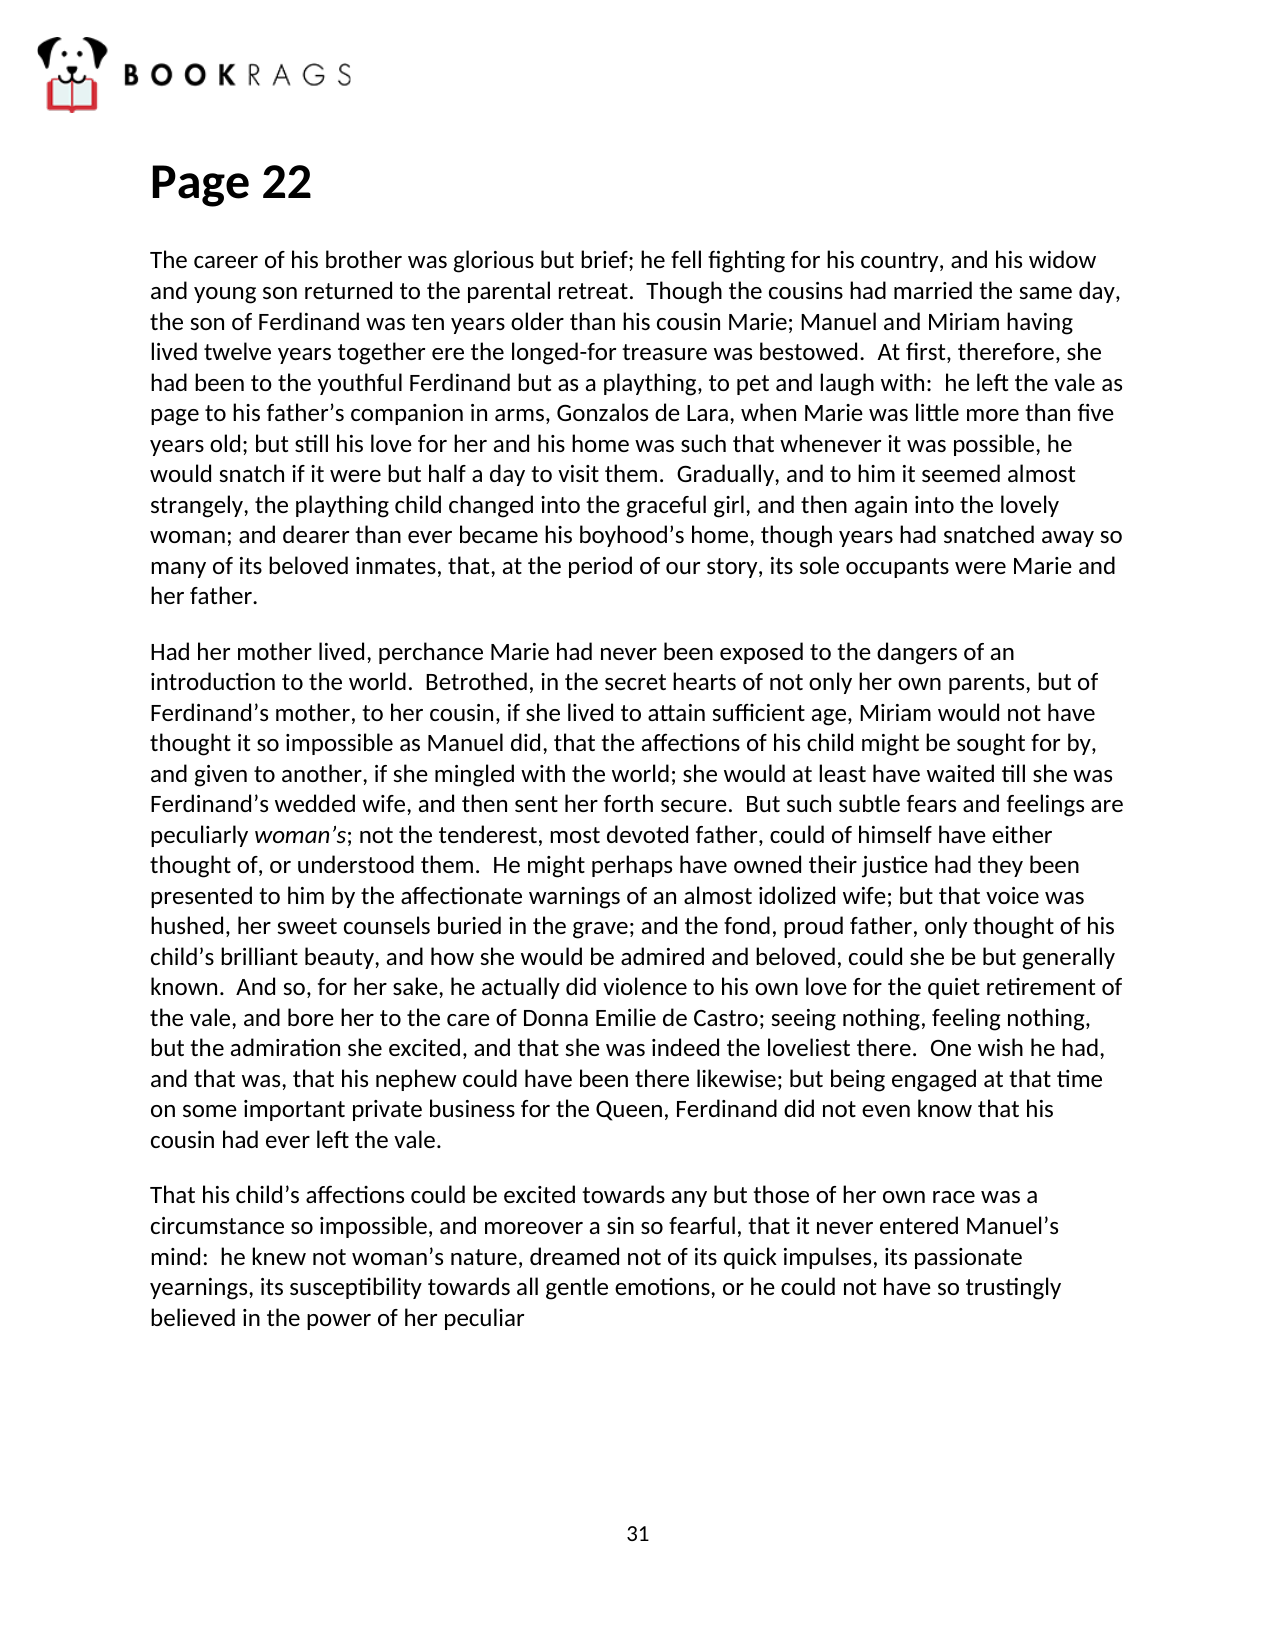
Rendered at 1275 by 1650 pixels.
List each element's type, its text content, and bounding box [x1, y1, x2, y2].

text That his child’s affections could be excited towards any but those of her own race was a circumstance so impossible, and moreover a sin so fearful, that it never entered Manuel’s mind: he knew not woman’s nature, dreamed not of its quick impulses, its passionate yearnings, its susceptibility towards all gentle emotions, or he could not have so trustingly believed in the power of her peculiar [150, 1180, 1125, 1332]
picture [37, 37, 351, 113]
text The career of his brother was glorious but brief; he fell fighting for his country, and his widow and young son returned to the parental retreat. Though the cousins had married the same day, the son of Ferdinand was ten years older than his cousin Marie; Manuel and Miriam having lived twelve years together ere the longed-for treasure was bestowed. At first, therefore, she had been to the youthful Ferdinand but as a plaything, to pet and laugh with: he left the vale as page to his father’s companion in arms, Gonzalos de Lara, when Marie was little more than five years old; but still his love for her and his home was such that whenever it was possible, he would snatch if it were but half a day to visit them. Gradually, and to him it seemed almost strangely, the plaything child changed into the graceful girl, and then again into the lovely woman; and dearer than ever became his boyhood’s home, though years had snatched away so many of its beloved inmates, that, at the period of our story, its sole occupants were Marie and her father. [150, 244, 1125, 611]
text Page 22 [150, 150, 1125, 211]
text Had her mother lived, perchance Marie had never been exposed to the dangers of an introduction to the world. Betrothed, in the secret hearts of not only her own parents, but of Ferdinand’s mother, to her cousin, if she lived to attain sufficient age, Miriam would not have thought it so impossible as Manuel did, that the affections of his child might be sought for by, and given to another, if she mingled with the world; she would at least have waited till she was Ferdinand’s wedded wife, and then sent her forth secure. But such subtle fears and feelings are peculiarly woman’s; not the tenderest, most devoted father, could of himself have either thought of, or understood them. He might perhaps have owned their justice had they been presented to him by the affectionate warnings of an almost idolized wife; but that voice was hushed, her sweet counsels buried in the grave; and the fond, proud father, only thought of his child’s brilliant beauty, and how she would be admired and beloved, could she be but generally known. And so, for her sake, he actually did violence to his own love for the quiet retirement of the vale, and bore her to the care of Donna Emilie de Castro; seeing nothing, feeling nothing, but the admiration she excited, and that she was indeed the loveliest there. One wish he had, and that was, that his nephew could have been there likewise; but being engaged at that time on some important private business for the Queen, Ferdinand did not even know that his cousin had ever left the vale. [150, 636, 1125, 1155]
